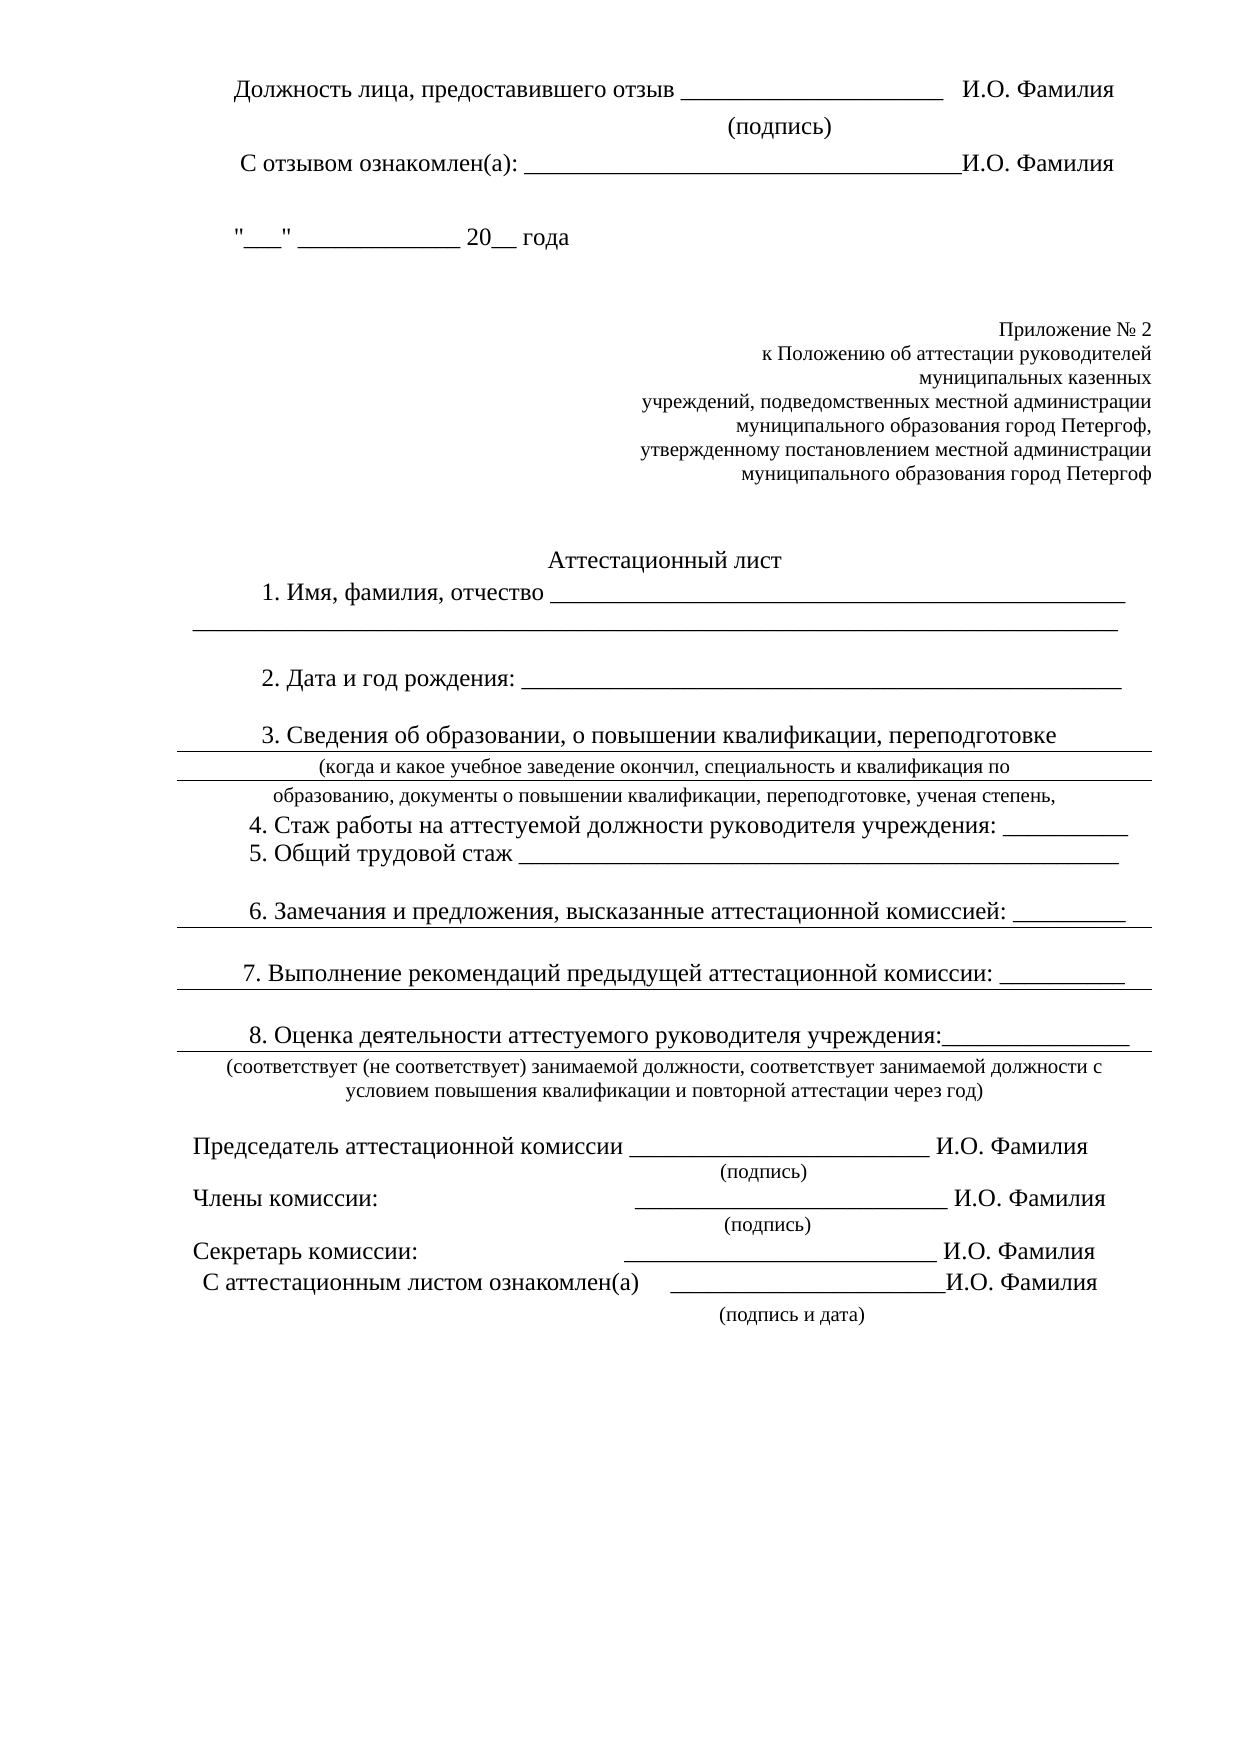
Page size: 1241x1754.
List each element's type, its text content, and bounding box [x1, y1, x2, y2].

subtitle С аттестационным листом ознакомлен(а) ______________________И.О. Фамилия [177, 1267, 1152, 1295]
table_cell 4. Стаж работы на аттестуемой должности руководителя учреждения: __________ 5. Общий трудовой стаж ________________________________________________ 6. Замечания и предложения, высказанные аттестационной комиссией: _________ [177, 808, 1152, 926]
table_cell образованию, документы о повышении квалификации, переподготовке, ученая степень, [177, 781, 1152, 808]
text муниципального образования город Петергоф [177, 461, 1152, 485]
table_cell (соответствует (не соответствует) занимаемой должности, соответствует занимаемой должности с условием повышения квалификации и повторной аттестации через год) Председатель аттестационной комиссии ________________________ И.О. Фамилия (подпись) Члены комиссии: _________________________ И.О. Фамилия (подпись) Секретарь комиссии: _________________________ И.О. Фамилия [177, 1052, 1152, 1267]
text С отзывом ознакомлен(а): ___________________________________И.О. Фамилия [177, 148, 1152, 177]
table_cell 7. Выполнение рекомендаций предыдущей аттестационной комиссии: __________ [177, 928, 1152, 988]
text "___" _____________ 20__ года [177, 222, 1152, 251]
table_cell 8. Оценка деятельности аттестуемого руководителя учреждения:_______________ [177, 990, 1152, 1051]
table_cell (когда и какое учебное заведение окончил, специальность и квалификация по [177, 752, 1152, 779]
subtitle (подпись и дата) [177, 1302, 1152, 1326]
text утвержденному постановлением местной администрации [177, 437, 1152, 461]
text муниципального образования город Петергоф, [177, 413, 1152, 437]
text Приложение № 2 к Положению об аттестации руководителей муниципальных казенных учреждений, подведомственных местной администрации [177, 317, 1152, 413]
text Должность лица, предоставившего отзыв _____________________ И.О. Фамилия [177, 74, 1152, 103]
text (подпись) [177, 111, 1152, 140]
table_cell 1. Имя, фамилия, отчество ______________________________________________ __________________________________________________________________________ 2. Дата и год рождения: ________________________________________________ 3. Сведения об образовании, о повышении квалификации, переподготовке [177, 575, 1152, 751]
table_header Аттестационный лист [177, 485, 1152, 575]
